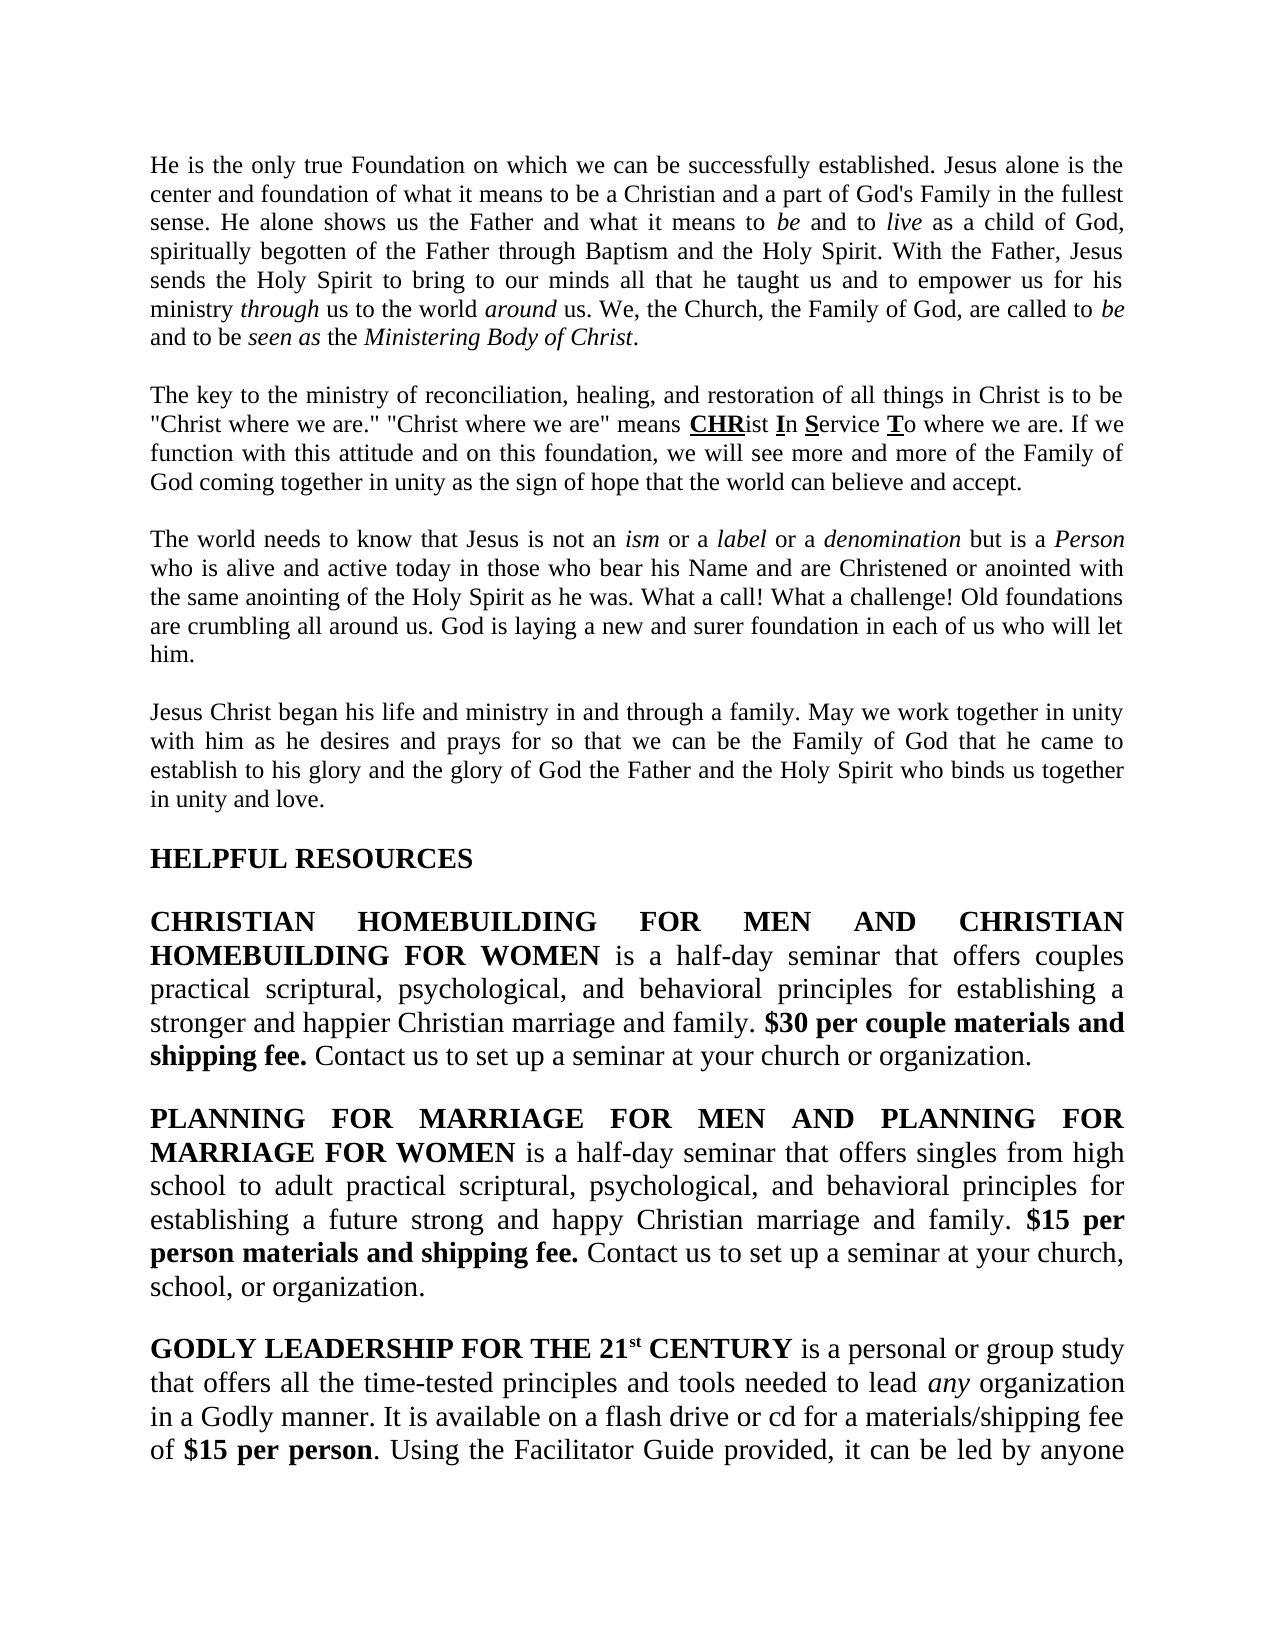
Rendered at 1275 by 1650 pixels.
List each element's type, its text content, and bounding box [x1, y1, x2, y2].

text HELPFUL RESOURCES [150, 842, 1125, 875]
text CHRISTIAN HOMEBUILDING FOR MEN AND CHRISTIAN HOMEBUILDING FOR WOMEN is a half-day seminar that offers couples practical scriptural, psychological, and behavioral principles for establishing a stronger and happier Christian marriage and family. $30 per couple materials and shipping fee. Contact us to set up a seminar at your church or organization. [150, 904, 1125, 1072]
text The key to the ministry of reconciliation, healing, and restoration of all things in Christ is to be "Christ where we are." "Christ where we are" means CHRist In Service To where we are. If we function with this attitude and on this foundation, we will see more and more of the Family of God coming together in unity as the sign of hope that the world can believe and accept. [150, 380, 1125, 495]
text PLANNING FOR MARRIAGE FOR MEN AND PLANNING FOR MARRIAGE FOR WOMEN is a half-day seminar that offers singles from high school to adult practical scriptural, psychological, and behavioral principles for establishing a future strong and happy Christian marriage and family. $15 per person materials and shipping fee. Contact us to set up a seminar at your church, school, or organization. [150, 1101, 1125, 1302]
text Jesus Christ began his life and ministry in and through a family. May we work together in unity with him as he desires and prays for so that we can be the Family of God that he came to establish to his glory and the glory of God the Father and the Holy Spirit who binds us together in unity and love. [150, 697, 1125, 812]
text The world needs to know that Jesus is not an ism or a label or a denomination but is a Person who is alive and active today in those who bear his Name and are Christened or anointed with the same anointing of the Holy Spirit as he was. What a call! What a challenge! Old foundations are crumbling all around us. God is laying a new and surer foundation in each of us who will let him. [150, 524, 1125, 668]
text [150, 1332, 1125, 1466]
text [150, 150, 1125, 351]
